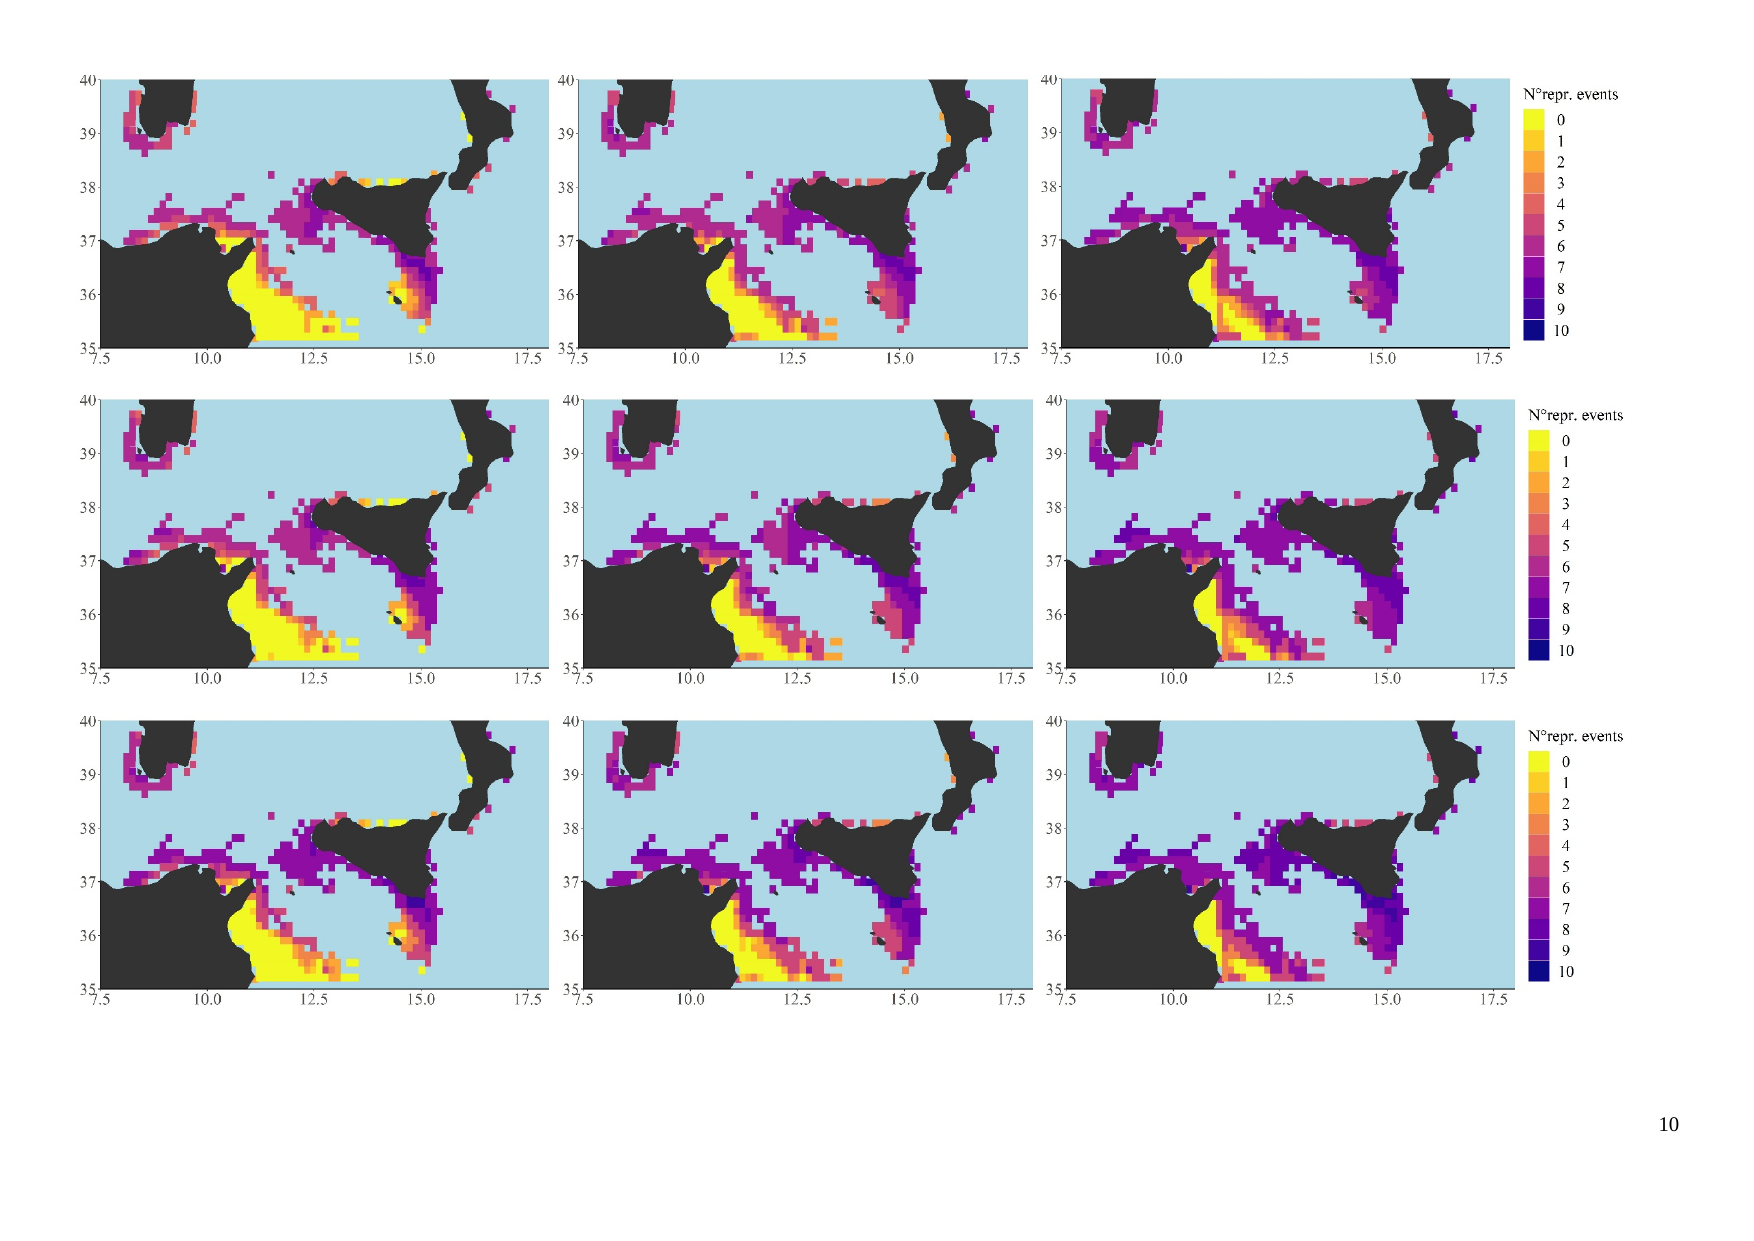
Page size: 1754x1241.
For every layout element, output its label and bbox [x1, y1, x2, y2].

picture [75, 395, 1632, 691]
picture [75, 75, 1627, 371]
picture [75, 716, 1632, 1012]
